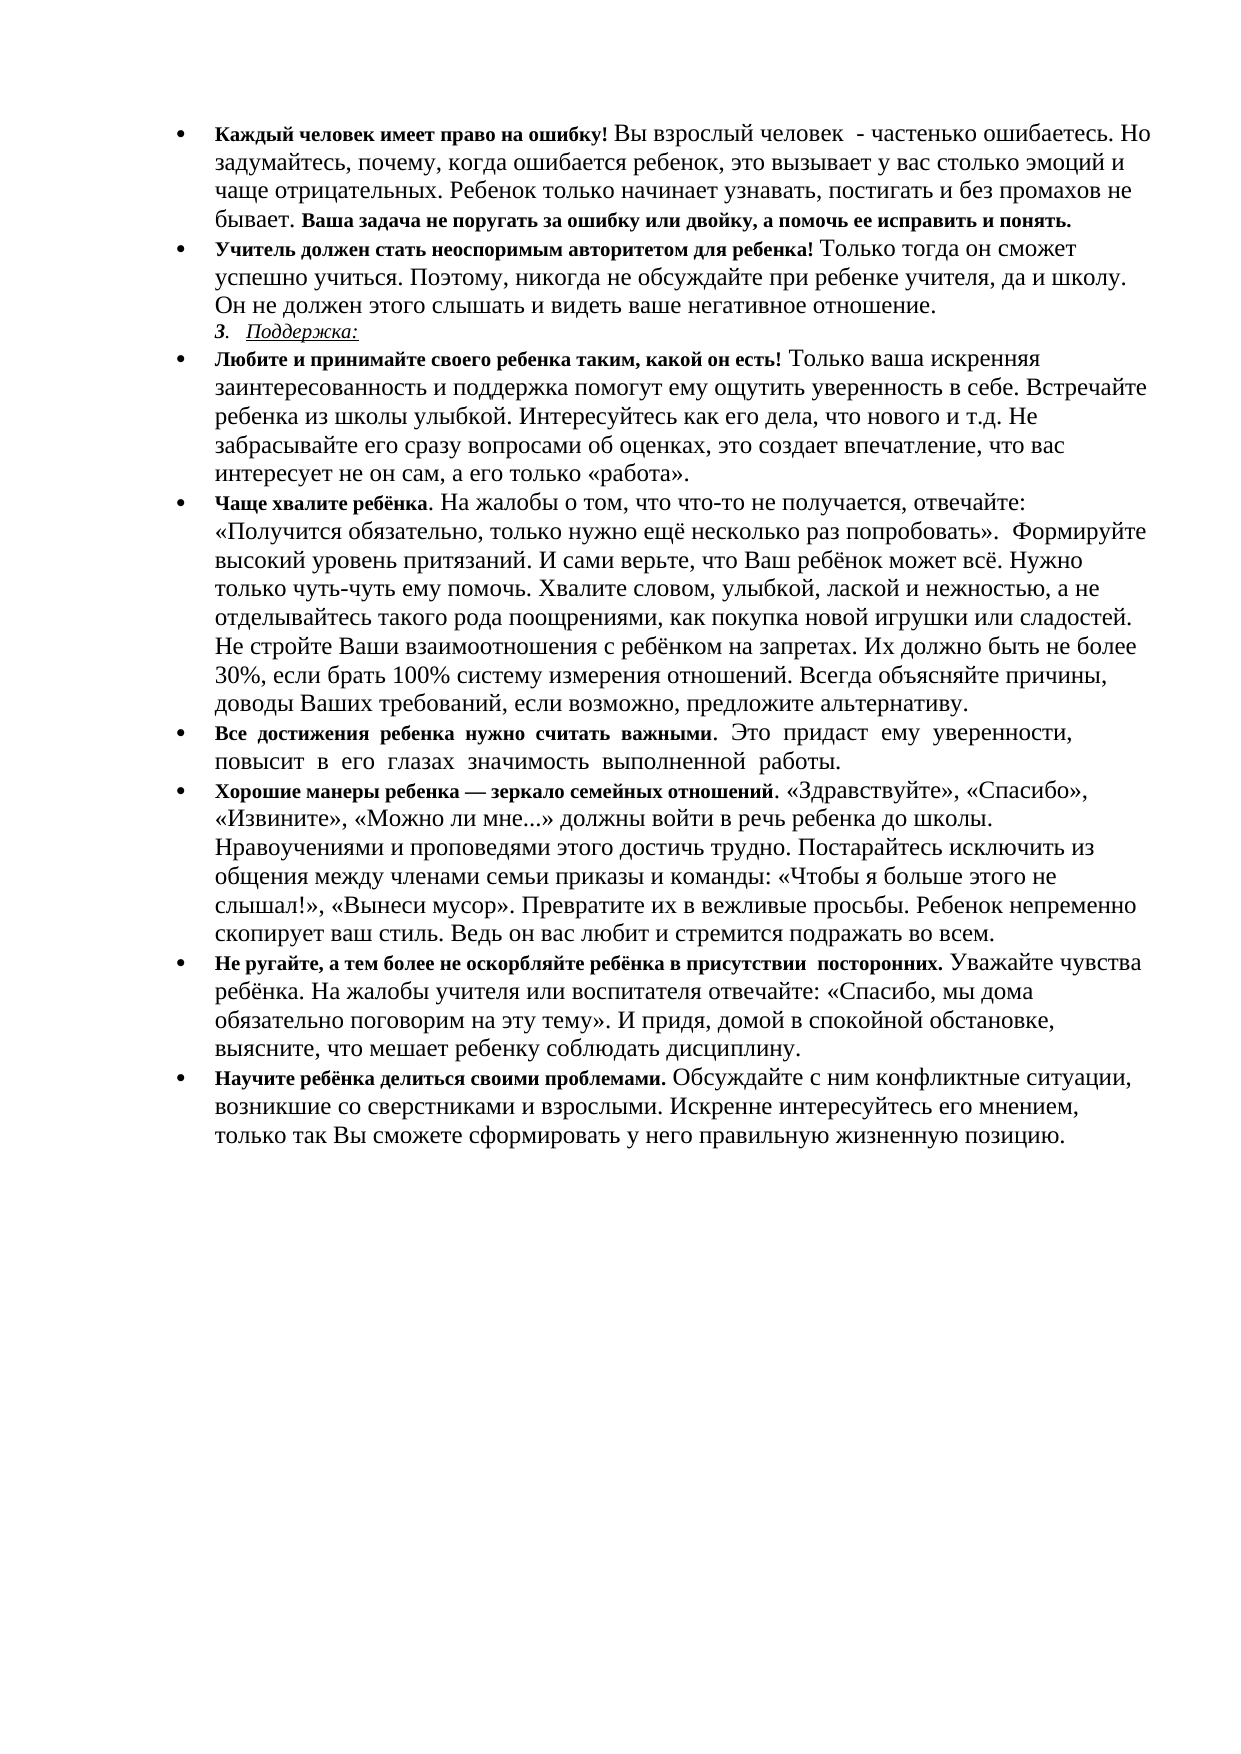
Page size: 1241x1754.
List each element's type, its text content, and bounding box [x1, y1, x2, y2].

list Научите ребёнка делиться своими проблемами. Обсуждайте с ним конфликтные ситуации, возникшие со сверстниками и взрослыми. Искренне интересуйтесь его мнением, только так Вы сможете сформировать у него правильную жизненную позицию. [177, 1062, 1152, 1148]
text 3. Поддержка: [214, 319, 1152, 343]
list Чаще хвалите ребёнка. На жалобы о том, что что-то не получается, отвечайте: «Получится обязательно, только нужно ещё несколько раз попробовать». Формируйте высокий уровень притязаний. И сами верьте, что Ваш ребёнок может всё. Нужно только чуть-чуть ему помочь. Хвалите словом, улыбкой, лаской и нежностью, а не отделывайтесь такого рода поощрениями, как покупка новой игрушки или сладостей. Не стройте Ваши взаимоотношения с ребёнком на запретах. Их должно быть не более 30%, если брать 100% систему измерения отношений. Всегда объясняйте причины, доводы Ваших требований, если возможно, предложите альтернативу. [177, 487, 1152, 717]
list Хорошие манеры ребенка — зеркало семейных отношений. «Здравствуйте», «Спасибо», «Извините», «Можно ли мне...» должны войти в речь ребенка до школы. Нравоучениями и проповедями этого достичь трудно. Постарайтесь исключить из общения между членами семьи приказы и команды: «Чтобы я больше этого не слышал!», «Вынеси мусор». Превратите их в вежливые просьбы. Ребенок непременно скопирует ваш стиль. Ведь он вас любит и стремится подражать во всем. [177, 775, 1152, 947]
list Все достижения ребенка нужно считать важными. Это придаст ему уверенности, повысит в его глазах значимость выполненной работы. [177, 717, 1152, 775]
list Каждый человек имеет право на ошибку! Вы взрослый человек - частенько ошибаетесь. Но задумайтесь, почему, когда ошибается ребенок, это вызывает у вас столько эмоций и чаще отрицательных. Ребенок только начинает узнавать, постигать и без промахов не бывает. Ваша задача не поругать за ошибку или двойку, а помочь ее исправить и понять. [177, 118, 1152, 233]
list Учитель должен стать неоспоримым авторитетом для ребенка! Только тогда он сможет успешно учиться. Поэтому, никогда не обсуждайте при ребенке учителя, да и школу. Он не должен этого слышать и видеть ваше негативное отношение. [177, 233, 1152, 319]
list Любите и принимайте своего ребенка таким, какой он есть! Только ваша искренняя заинтересованность и поддержка помогут ему ощутить уверенность в себе. Встречайте ребенка из школы улыбкой. Интересуйтесь как его дела, что нового и т.д. Не забрасывайте его сразу вопросами об оценках, это создает впечатление, что вас интересует не он сам, а его только «работа». [177, 343, 1152, 487]
list Не ругайте, а тем более не оскорбляйте ребёнка в присутствии посторонних. Уважайте чувства ребёнка. На жалобы учителя или воспитателя отвечайте: «Спасибо, мы дома обязательно поговорим на эту тему». И придя, домой в спокойной обстановке, выясните, что мешает ребенку соблюдать дисциплину. [177, 947, 1152, 1062]
